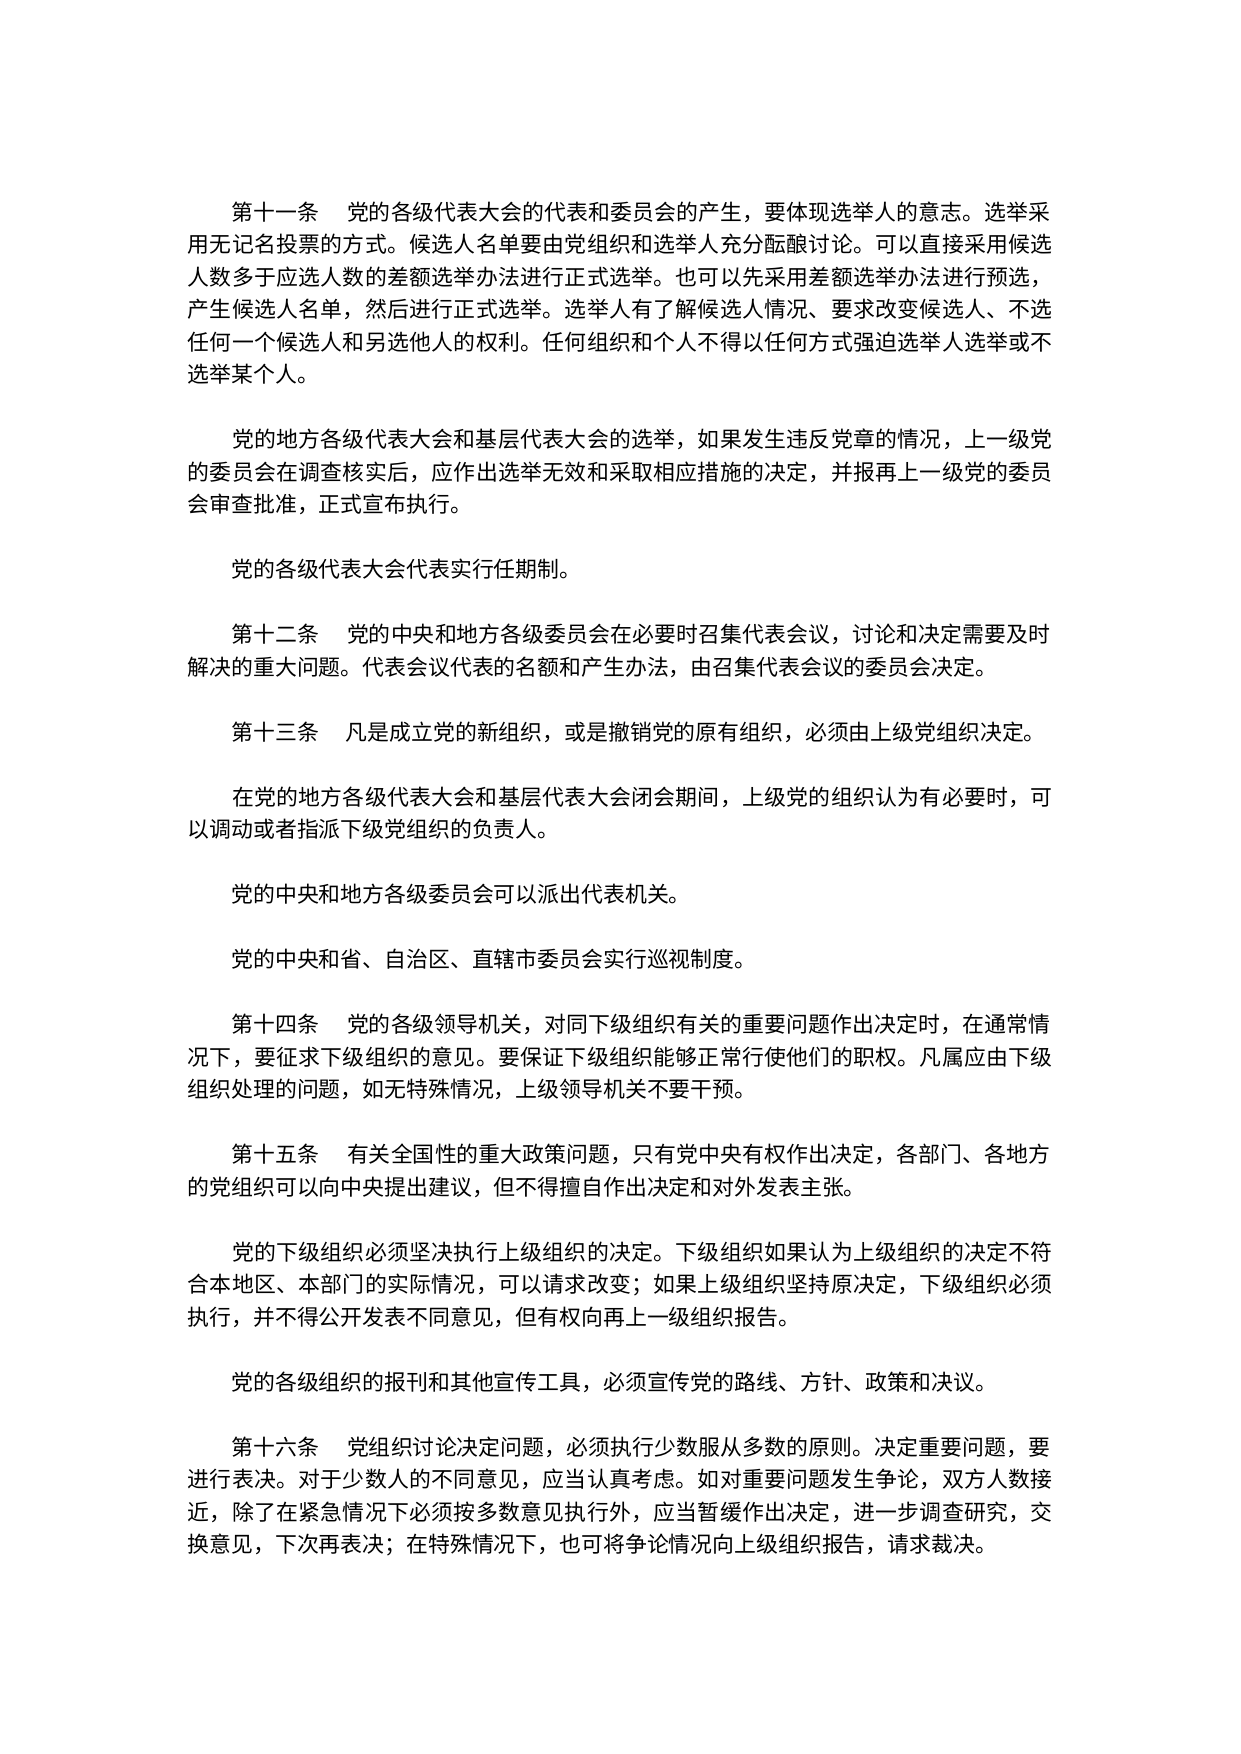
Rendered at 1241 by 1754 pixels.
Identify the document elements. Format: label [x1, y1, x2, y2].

text [187, 162, 1053, 1559]
